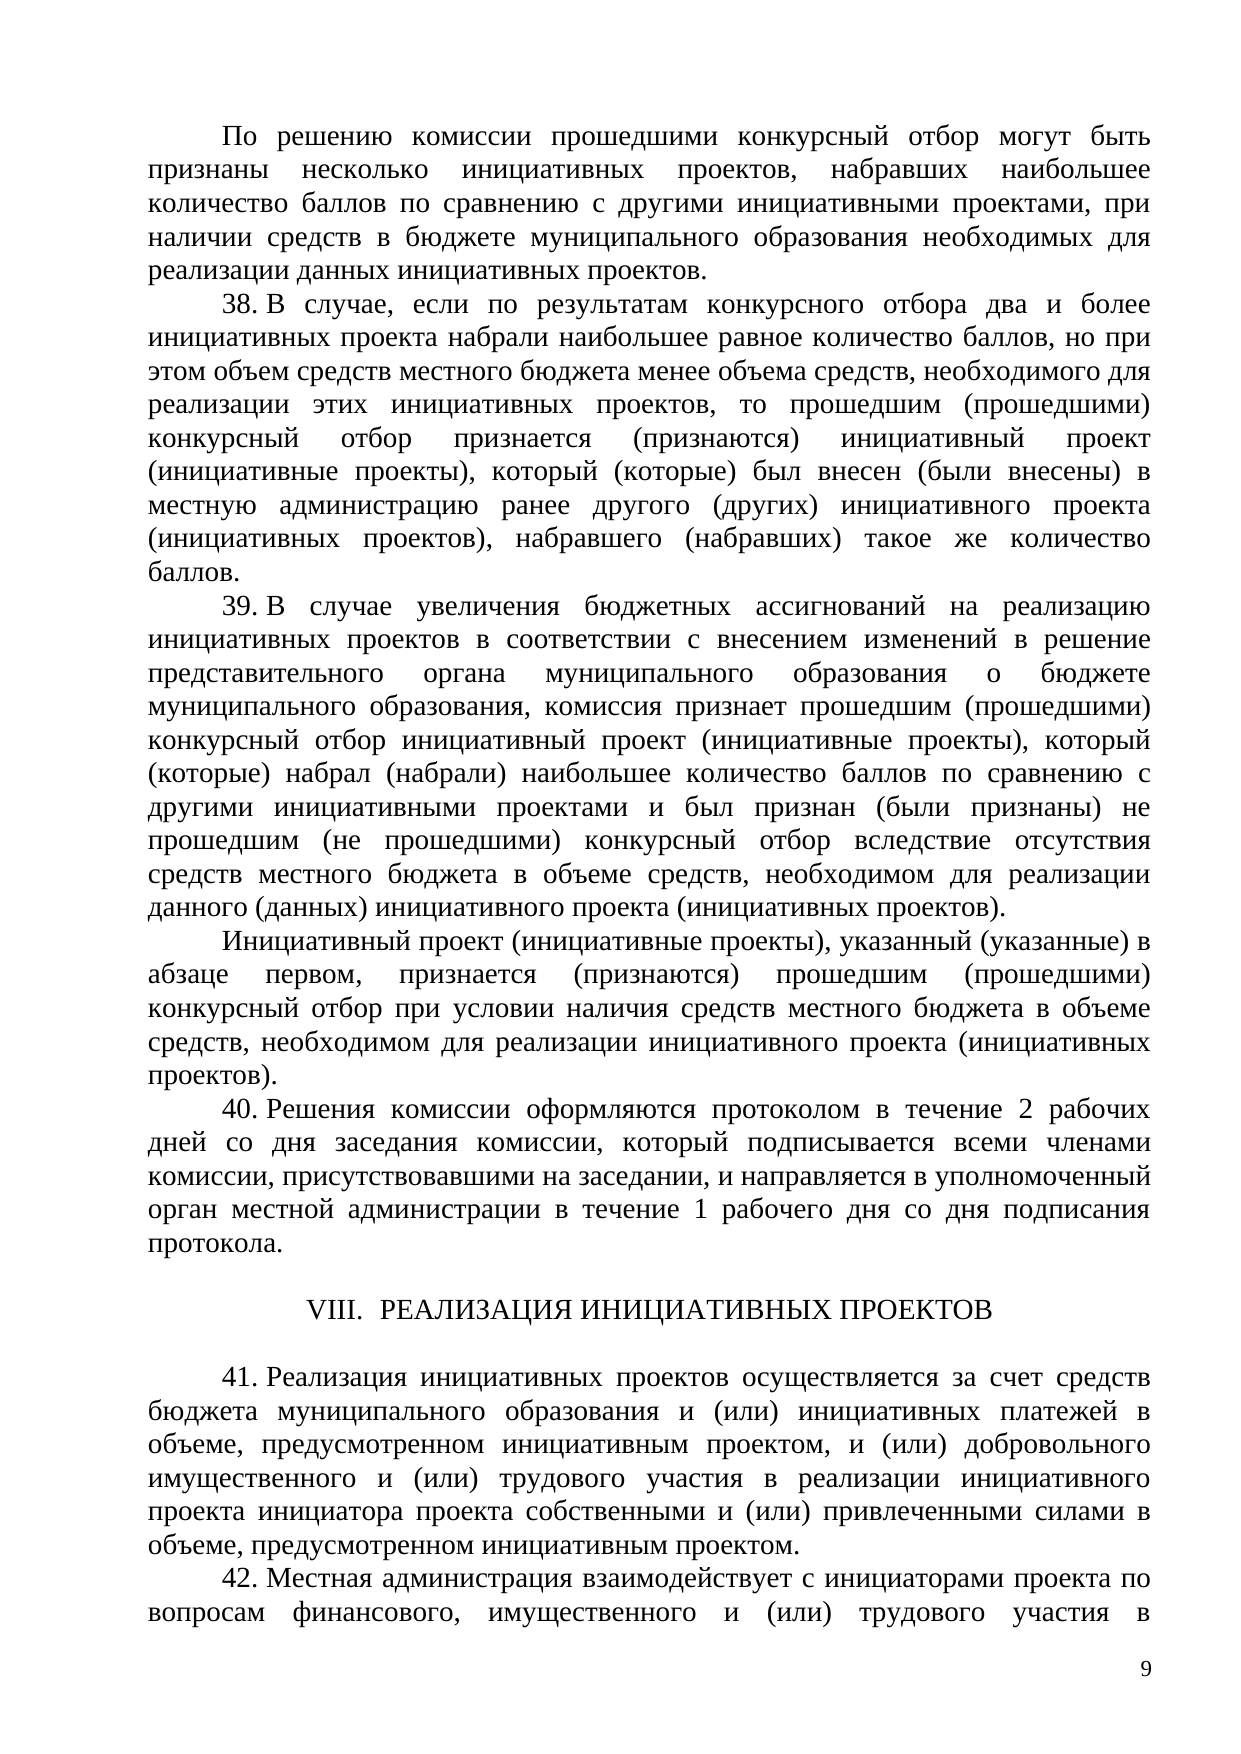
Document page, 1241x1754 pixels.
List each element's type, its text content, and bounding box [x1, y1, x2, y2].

list В случае, если по результатам конкурсного отбора два и более инициативных проекта набрали наибольшее равное количество баллов, но при этом объем средств местного бюджета менее объема средств, необходимого для реализации этих инициативных проектов, то прошедшим (прошедшими) конкурсный отбор признается (признаются) инициативный проект (инициативные проекты), который (которые) был внесен (были внесены) в местную администрацию ранее другого (других) инициативного проекта (инициативных проектов), набравшего (набравших) такое же количество баллов. [148, 286, 1152, 588]
title РЕАЛИЗАЦИЯ ИНИЦИАТИВНЫХ ПРОЕКТОВ [148, 1292, 1152, 1326]
text По решению комиссии прошедшими конкурсный отбор могут быть признаны несколько инициативных проектов, набравших наибольшее количество баллов по сравнению с другими инициативными проектами, при наличии средств в бюджете муниципального образования необходимых для реализации данных инициативных проектов. [148, 118, 1152, 286]
list Реализация инициативных проектов осуществляется за счет средств бюджета муниципального образования и (или) инициативных платежей в объеме, предусмотренном инициативным проектом, и (или) добровольного имущественного и (или) трудового участия в реализации инициативного проекта инициатора проекта собственными и (или) привлеченными силами в объеме, предусмотренном инициативным проектом. [148, 1359, 1152, 1560]
text Инициативный проект (инициативные проекты), указанный (указанные) в абзаце первом, признается (признаются) прошедшим (прошедшими) конкурсный отбор при условии наличия средств местного бюджета в объеме средств, необходимом для реализации инициативного проекта (инициативных проектов). [148, 923, 1152, 1091]
list Решения комиссии оформляются протоколом в течение 2 рабочих дней со дня заседания комиссии, который подписывается всеми членами комиссии, присутствовавшими на заседании, и направляется в уполномоченный орган местной администрации в течение 1 рабочего дня со дня подписания протокола. [148, 1091, 1152, 1258]
list В случае увеличения бюджетных ассигнований на реализацию инициативных проектов в соответствии с внесением изменений в решение представительного органа муниципального образования о бюджете муниципального образования, комиссия признает прошедшим (прошедшими) конкурсный отбор инициативный проект (инициативные проекты), который (которые) набрал (набрали) наибольшее количество баллов по сравнению с другими инициативными проектами и был признан (были признаны) не прошедшим (не прошедшими) конкурсный отбор вследствие отсутствия средств местного бюджета в объеме средств, необходимом для реализации данного (данных) инициативного проекта (инициативных проектов). [148, 588, 1152, 923]
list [148, 1560, 1152, 1627]
